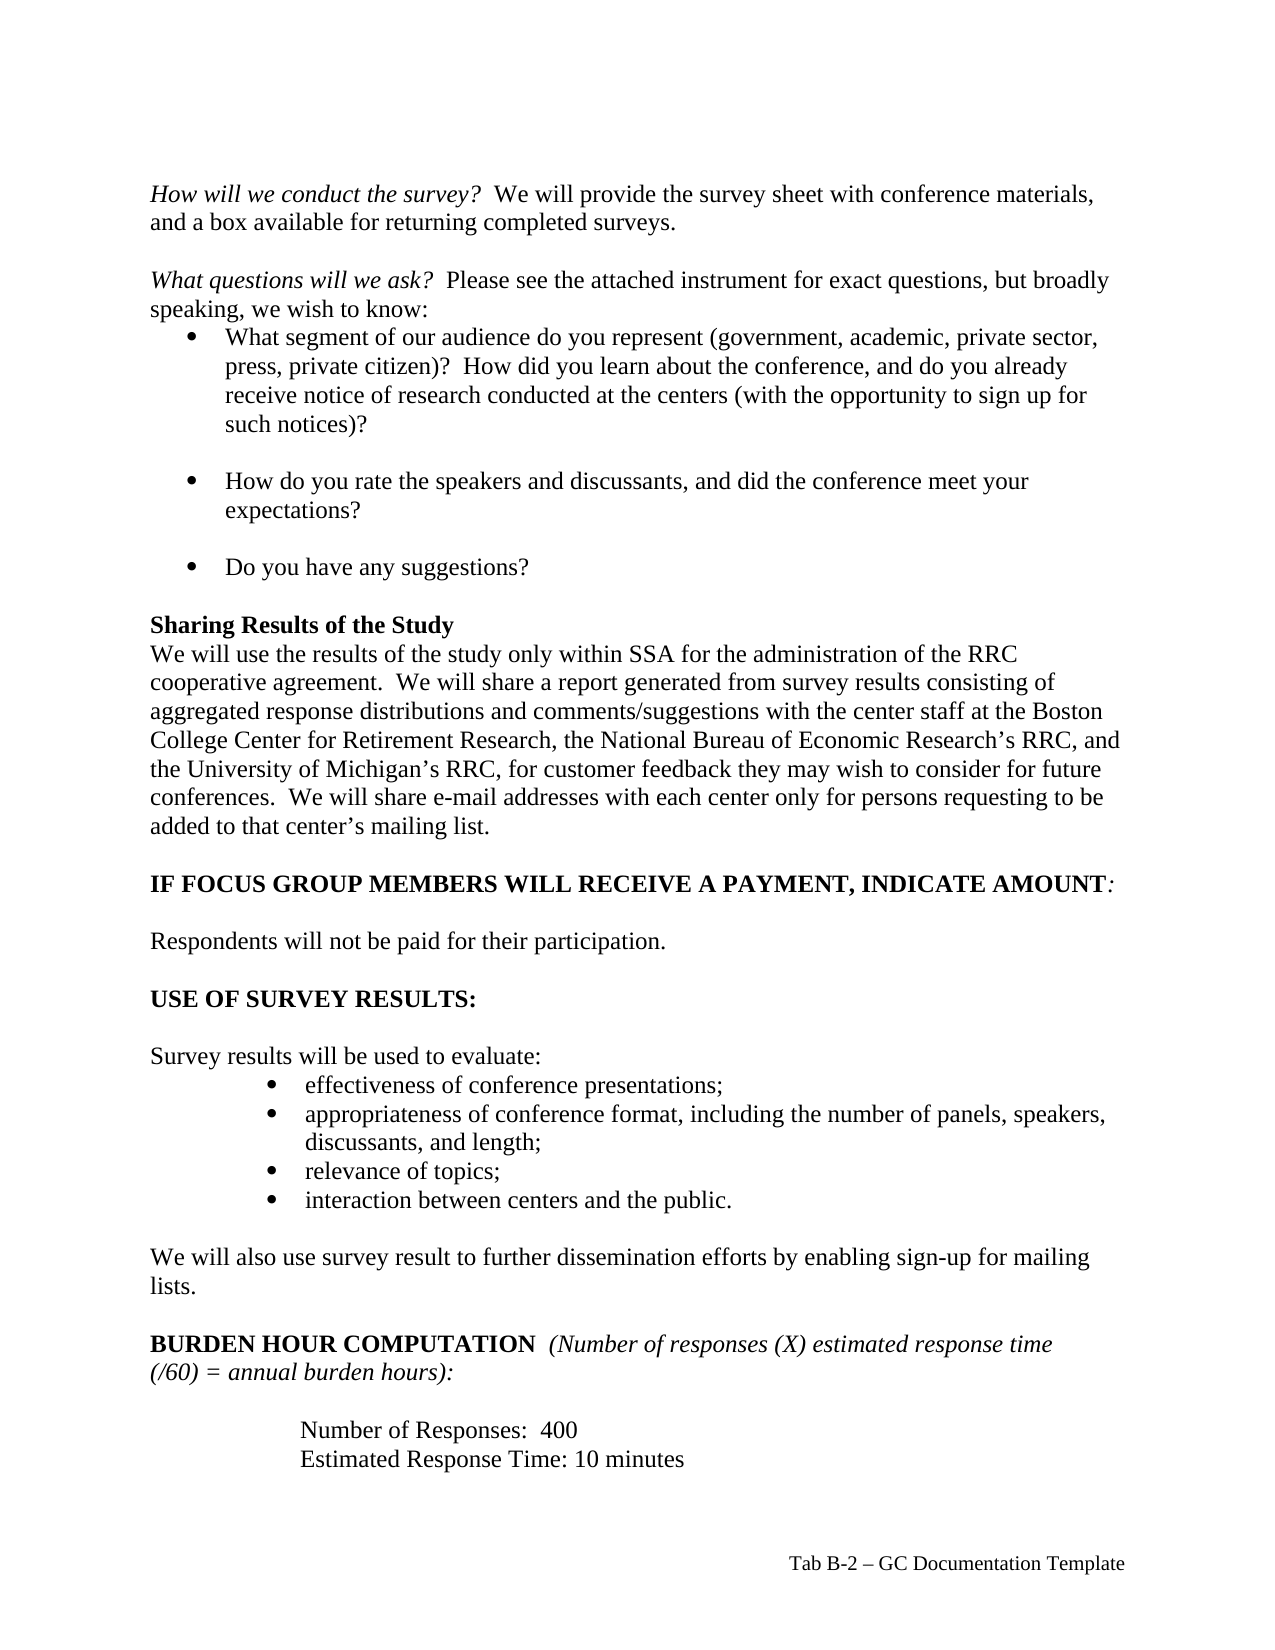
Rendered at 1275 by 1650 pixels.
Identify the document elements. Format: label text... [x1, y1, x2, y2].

list What segment of our audience do you represent (government, academic, private sector, press, private citizen)? How did you learn about the conference, and do you already receive notice of research conducted at the centers (with the opportunity to sign up for such notices)? [187, 322, 1125, 437]
text How will we conduct the survey? We will provide the survey sheet with conference materials, and a box available for returning completed surveys. [150, 179, 1125, 236]
list appropriateness of conference format, including the number of panels, speakers, discussants, and length; [267, 1099, 1125, 1156]
text IF FOCUS GROUP MEMBERS WILL RECEIVE A PAYMENT, INDICATE AMOUNT: [150, 869, 1125, 897]
list How do you rate the speakers and discussants, and did the conference meet your expectations? [187, 466, 1125, 524]
list effectiveness of conference presentations; [267, 1070, 1125, 1099]
text We will also use survey result to further dissemination efforts by enabling sign-up for mailing lists. [150, 1242, 1125, 1300]
text We will use the results of the study only within SSA for the administration of the RRC cooperative agreement. We will share a report generated from survey results consisting of aggregated response distributions and comments/suggestions with the center staff at the Boston College Center for Retirement Research, the National Bureau of Economic Research’s RRC, and the University of Michigan’s RRC, for customer feedback they may wish to consider for future conferences. We will share e-mail addresses with each center only for persons requesting to be added to that center’s mailing list. [150, 639, 1125, 840]
text Sharing Results of the Study [150, 610, 1125, 639]
text USE OF SURVEY RESULTS: [150, 984, 1125, 1012]
list interaction between centers and the public. [267, 1185, 1125, 1214]
text Survey results will be used to evaluate: [150, 1041, 1125, 1070]
text What questions will we ask? Please see the attached instrument for exact questions, but broadly speaking, we wish to know: [150, 265, 1125, 322]
list Do you have any suggestions? [187, 552, 1125, 581]
text (/60) = annual burden hours): [150, 1357, 1125, 1386]
text Respondents will not be paid for their participation. [150, 926, 1125, 955]
list relevance of topics; [267, 1156, 1125, 1185]
text BURDEN HOUR COMPUTATION (Number of responses (X) estimated response time [150, 1329, 1125, 1357]
text Estimated Response Time: 10 minutes [150, 1444, 1125, 1472]
text Number of Responses: 400 [150, 1415, 1125, 1444]
